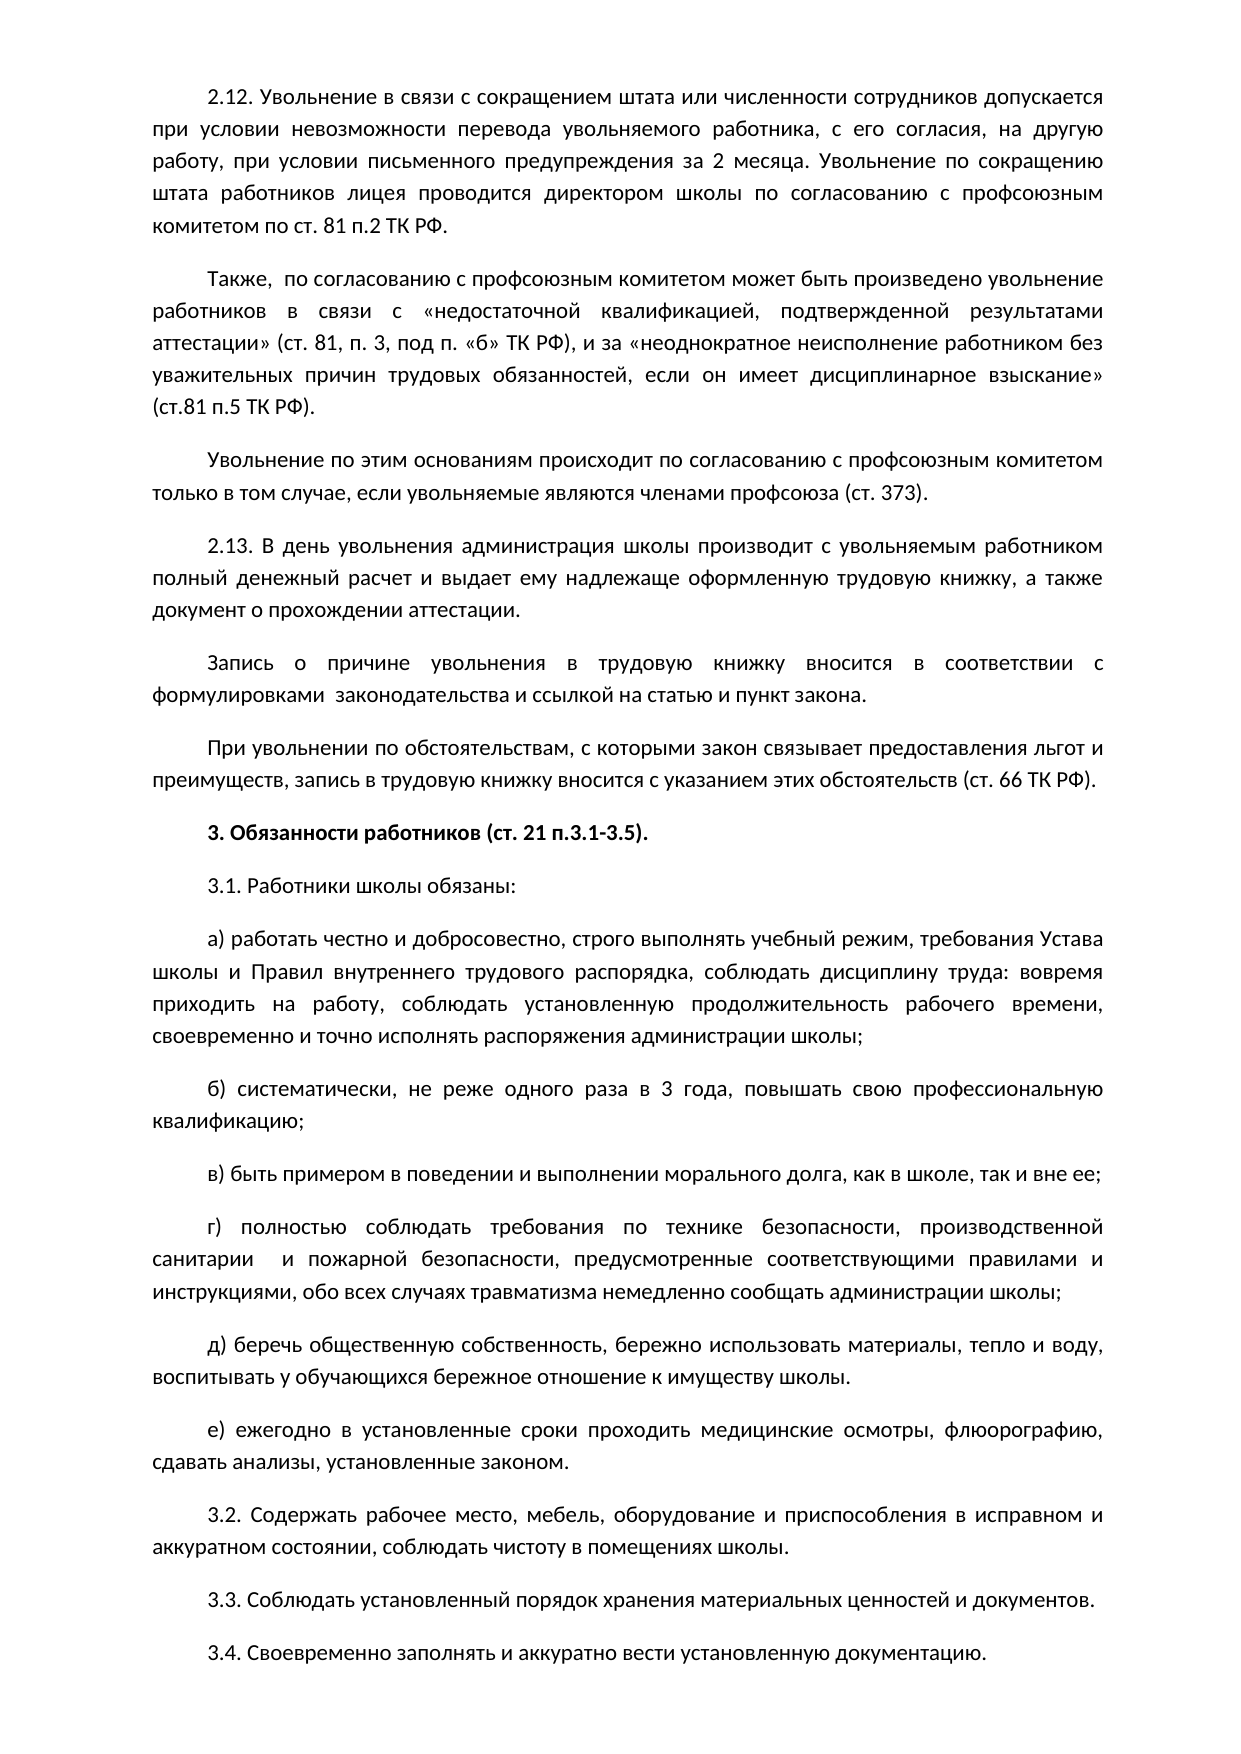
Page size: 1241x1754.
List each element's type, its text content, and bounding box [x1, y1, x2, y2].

text Также, по согласованию с профсоюзным комитетом может быть произведено увольнение работников в связи с «недостаточной квалификацией, подтвержденной результатами аттестации» (ст. 81, п. 3, под п. «б» ТК РФ), и за «неоднократное неисполнение работником без уважительных причин трудовых обязанностей, если он имеет дисциплинарное взыскание» (ст.81 п.5 ТК РФ). [152, 264, 1105, 421]
text 3.1. Работники школы обязаны: [152, 872, 1105, 899]
text 2.13. В день увольнения администрация школы производит с увольняемым работником полный денежный расчет и выдает ему надлежаще оформленную трудовую книжку, а также документ о прохождении аттестации. [152, 531, 1105, 623]
text 3.2. Содержать рабочее место, мебель, оборудование и приспособления в исправном и аккуратном состоянии, соблюдать чистоту в помещениях школы. [152, 1500, 1105, 1560]
text 3.4. Своевременно заполнять и аккуратно вести установленную документацию. [152, 1638, 1105, 1666]
text 2.12. Увольнение в связи с сокращением штата или численности сотрудников допускается при условии невозможности перевода увольняемого работника, с его согласия, на другую работу, при условии письменного предупреждения за 2 месяца. Увольнение по сокращению штата работников лицея проводится директором школы по согласованию с профсоюзным комитетом по ст. 81 п.2 ТК РФ. [152, 82, 1105, 239]
text а) работать честно и добросовестно, строго выполнять учебный режим, требования Устава школы и Правил внутреннего трудового распорядка, соблюдать дисциплину труда: вовремя приходить на работу, соблюдать установленную продолжительность рабочего времени, своевременно и точно исполнять распоряжения администрации школы; [152, 924, 1105, 1049]
text е) ежегодно в установленные сроки проходить медицинские осмотры, флюорографию, сдавать анализы, установленные законом. [152, 1415, 1105, 1475]
text в) быть примером в поведении и выполнении морального долга, как в школе, так и вне ее; [152, 1159, 1105, 1187]
text При увольнении по обстоятельствам, с которыми закон связывает предоставления льгот и преимуществ, запись в трудовую книжку вносится с указанием этих обстоятельств (ст. 66 ТК РФ). [152, 733, 1105, 793]
text д) беречь общественную собственность, бережно использовать материалы, тепло и воду, воспитывать у обучающихся бережное отношение к имуществу школы. [152, 1330, 1105, 1390]
text Запись о причине увольнения в трудовую книжку вносится в соответствии с формулировками законодательства и ссылкой на статью и пункт закона. [152, 648, 1105, 708]
text 3. Обязанности работников (ст. 21 п.3.1-3.5). [152, 818, 1105, 847]
text 3.3. Соблюдать установленный порядок хранения материальных ценностей и документов. [152, 1585, 1105, 1613]
text б) систематически, не реже одного раза в 3 года, повышать свою профессиональную квалификацию; [152, 1074, 1105, 1134]
text Увольнение по этим основаниям происходит по согласованию с профсоюзным комитетом только в том случае, если увольняемые являются членами профсоюза (ст. 373). [152, 446, 1105, 506]
text г) полностью соблюдать требования по технике безопасности, производственной санитарии и пожарной безопасности, предусмотренные соответствующими правилами и инструкциями, обо всех случаях травматизма немедленно сообщать администрации школы; [152, 1212, 1105, 1305]
